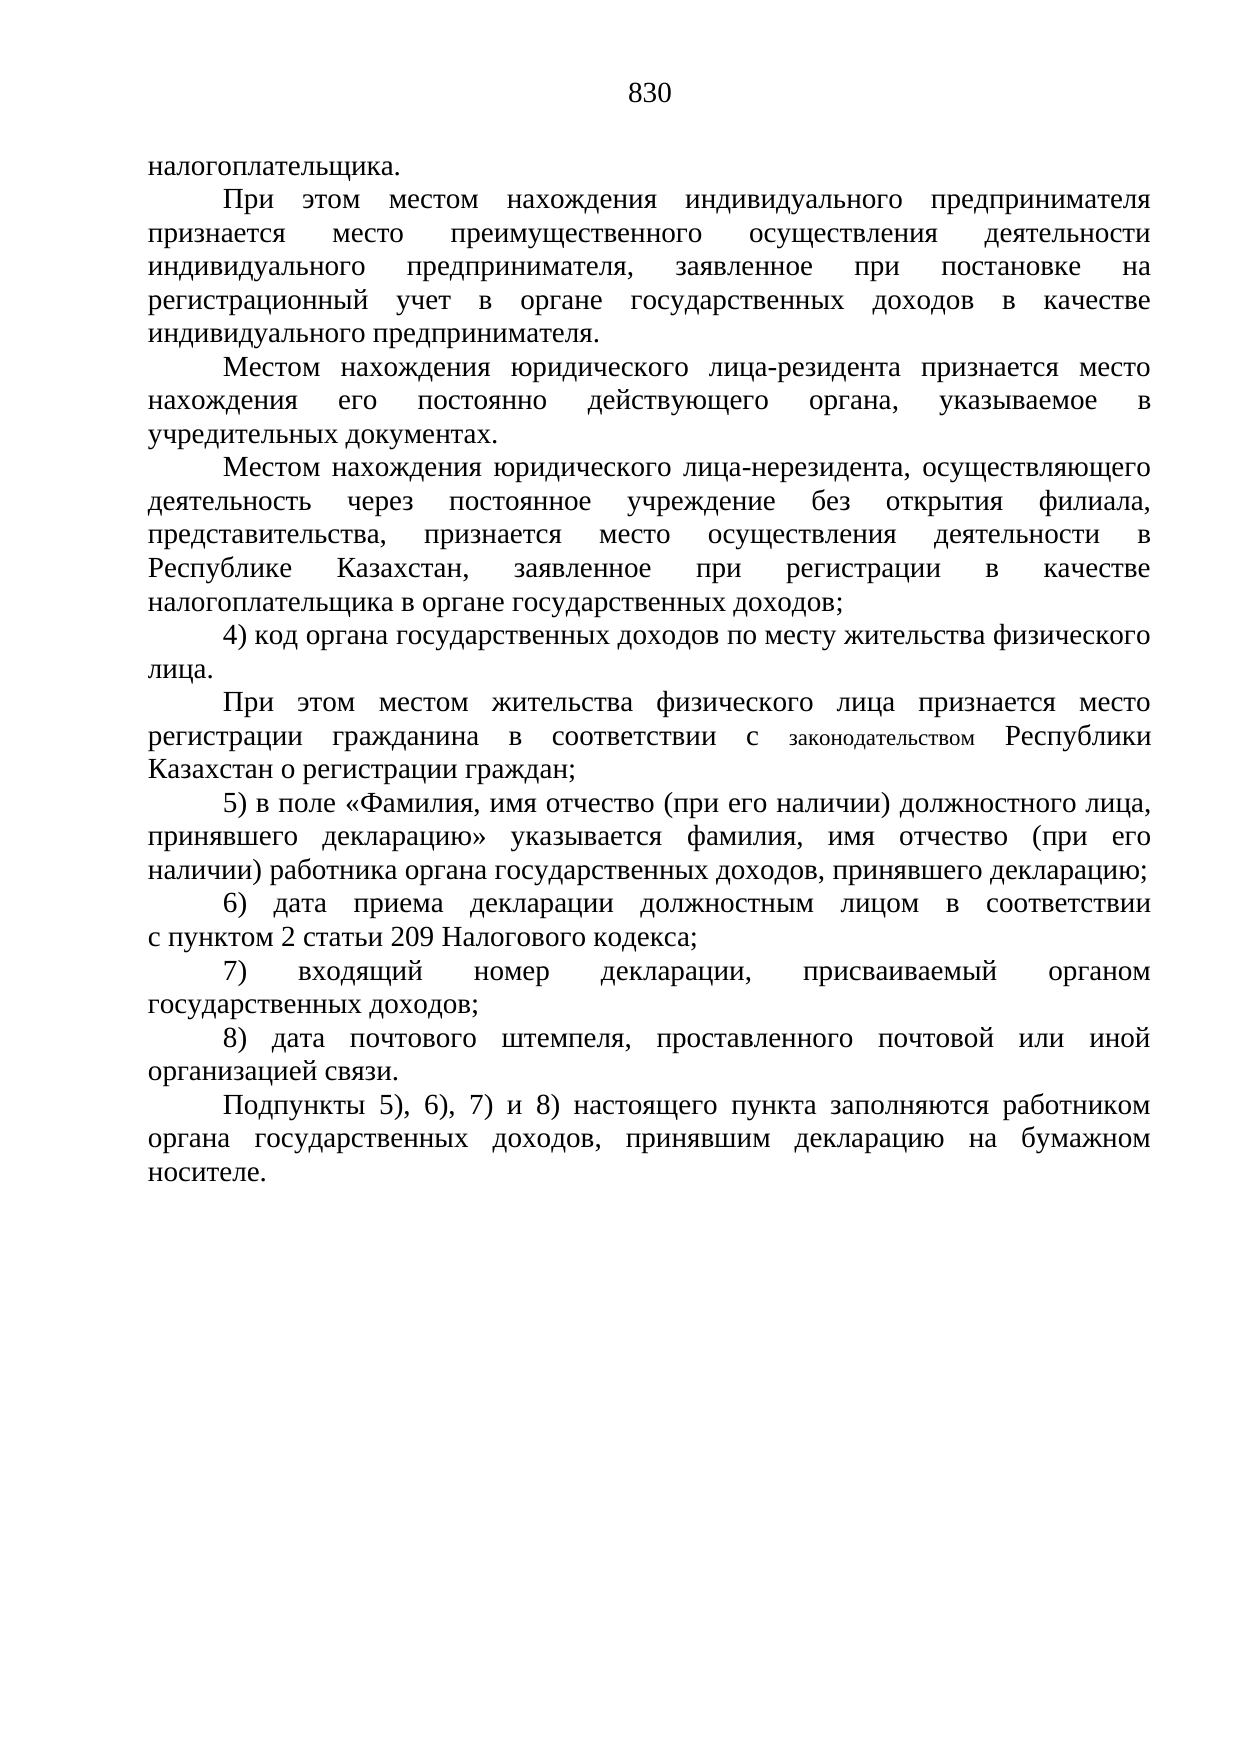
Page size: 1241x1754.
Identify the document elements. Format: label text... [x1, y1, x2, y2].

text 5) в поле «Фамилия, имя отчество (при его наличии) должностного лица, принявшего декларацию» указывается фамилия, имя отчество (при его наличии) работника органа государственных доходов, принявшего декларацию; [148, 785, 1152, 886]
text Подпункты 5), 6), 7) и 8) настоящего пункта заполняются работником органа государственных доходов, принявшим декларацию на бумажном носителе. [148, 1087, 1152, 1187]
text При этом местом жительства физического лица признается место регистрации гражданина в соответствии с законодательством Республики Казахстан о регистрации граждан; [148, 684, 1152, 785]
text 4) код органа государственных доходов по месту жительства физического лица. [148, 617, 1152, 684]
text Местом нахождения юридического лица-резидента признается место нахождения его постоянно действующего органа, указываемое в учредительных документах. [148, 349, 1152, 449]
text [148, 148, 1152, 181]
text 7) входящий номер декларации, присваиваемый органом государственных доходов; [148, 953, 1152, 1020]
text 6) дата приема декларации должностным лицом в соответствии с пунктом 2 статьи 209 Налогового кодекса; [148, 886, 1152, 953]
text Местом нахождения юридического лица-нерезидента, осуществляющего деятельность через постоянное учреждение без открытия филиала, представительства, признается место осуществления деятельности в Республике Казахстан, заявленное при регистрации в качестве налогоплательщика в органе государственных доходов; [148, 449, 1152, 617]
text 8) дата почтового штемпеля, проставленного почтовой или иной организацией связи. [148, 1020, 1152, 1087]
